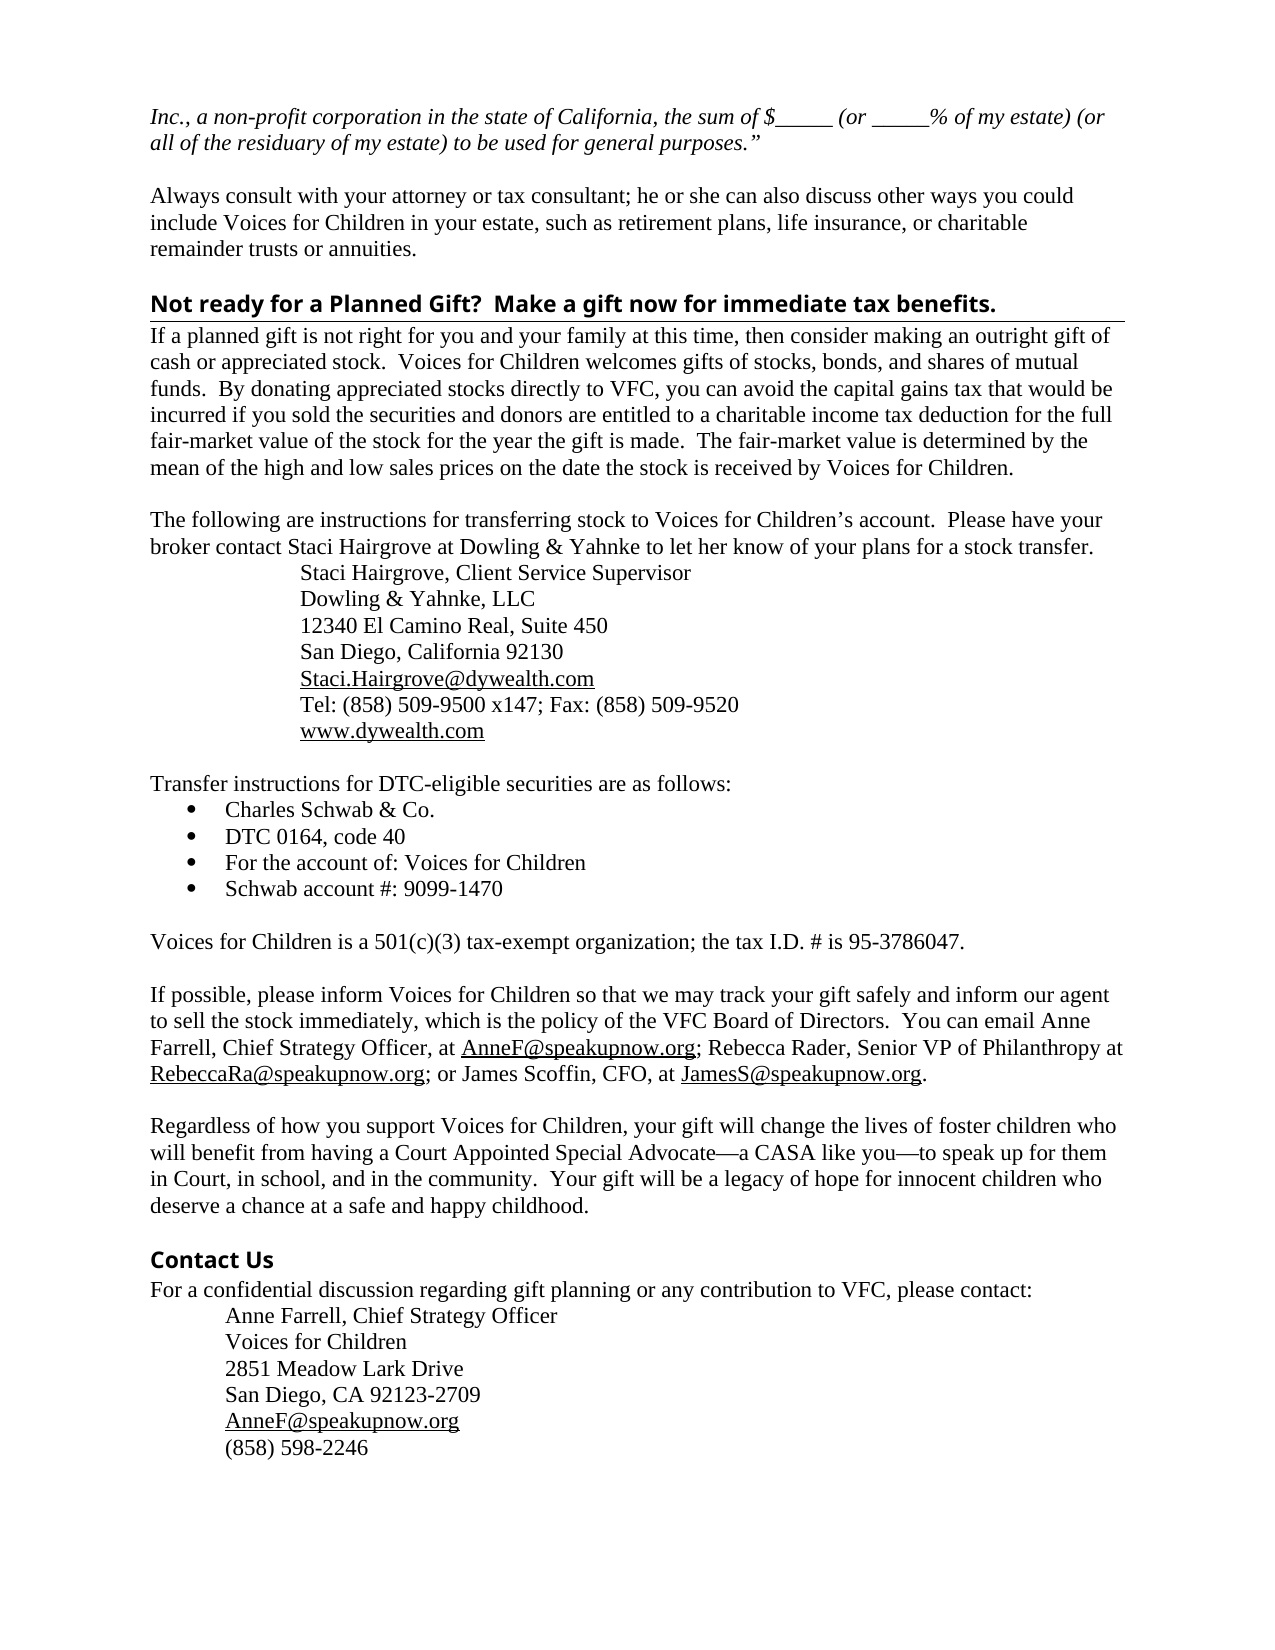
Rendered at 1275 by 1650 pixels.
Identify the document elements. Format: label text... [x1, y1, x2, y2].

list DTC 0164, code 40 [187, 823, 1125, 849]
text Transfer instructions for DTC-eligible securities are as follows: [150, 770, 1125, 796]
text 12340 El Camino Real, Suite 450 [300, 612, 1125, 638]
list Charles Schwab & Co. [187, 796, 1125, 823]
text Voices for Children [225, 1328, 1125, 1355]
text 2851 Meadow Lark Drive [225, 1355, 1125, 1381]
text www.dywealth.com [300, 717, 1125, 744]
text Dowling & Yahnke, LLC [300, 586, 1125, 612]
text If a planned gift is not right for you and your family at this time, then consider making an outright gift of cash or appreciated stock. Voices for Children welcomes gifts of stocks, bonds, and shares of mutual funds. By donating appreciated stocks directly to VFC, you can avoid the capital gains tax that would be incurred if you sold the securities and donors are entitled to a charitable income tax deduction for the full fair-market value of the stock for the year the gift is made. The fair-market value is determined by the mean of the high and low sales prices on the date the stock is received by Voices for Children. [150, 322, 1125, 480]
text (858) 598-2246 [225, 1434, 1125, 1460]
text For a confidential discussion regarding gift planning or any contribution to VFC, please contact: [150, 1276, 1125, 1302]
text Contact Us [150, 1244, 1125, 1276]
text Staci Hairgrove, Client Service Supervisor [300, 559, 1125, 586]
text Not ready for a Planned Gift? Make a gift now for immediate tax benefits. [150, 288, 1125, 321]
text Tel: (858) 509-9500 x147; Fax: (858) 509-9520 [300, 691, 1125, 717]
text Anne Farrell, Chief Strategy Officer [225, 1302, 1125, 1328]
text AnneF@speakupnow.org [225, 1407, 1125, 1434]
text San Diego, CA 92123-2709 [225, 1381, 1125, 1407]
text Regardless of how you support Voices for Children, your gift will change the lives of foster children who will benefit from having a Court Appointed Special Advocate—a CASA like you—to speak up for them in Court, in school, and in the community. Your gift will be a legacy of hope for innocent children who deserve a chance at a safe and happy childhood. [150, 1086, 1125, 1218]
text Voices for Children is a 501(c)(3) tax-exempt organization; the tax I.D. # is 95-3786047. [150, 928, 1125, 954]
list Schwab account #: 9099-1470 [187, 875, 1125, 902]
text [150, 103, 1125, 156]
text San Diego, California 92130 [300, 638, 1125, 664]
text The following are instructions for transferring stock to Voices for Children’s account. Please have your broker contact Staci Hairgrove at Dowling & Yahnke to let her know of your plans for a stock transfer. [150, 506, 1125, 559]
text Always consult with your attorney or tax consultant; he or she can also discuss other ways you could include Voices for Children in your estate, such as retirement plans, life insurance, or charitable remainder trusts or annuities. [150, 182, 1125, 261]
list For the account of: Voices for Children [187, 849, 1125, 875]
text Staci.Hairgrove@dywealth.com [300, 664, 1125, 691]
text If possible, please inform Voices for Children so that we may track your gift safely and inform our agent to sell the stock immediately, which is the policy of the VFC Board of Directors. You can email Anne Farrell, Chief Strategy Officer, at AnneF@speakupnow.org; Rebecca Rader, Senior VP of Philanthropy at RebeccaRa@speakupnow.org; or James Scoffin, CFO, at JamesS@speakupnow.org. [150, 981, 1125, 1086]
